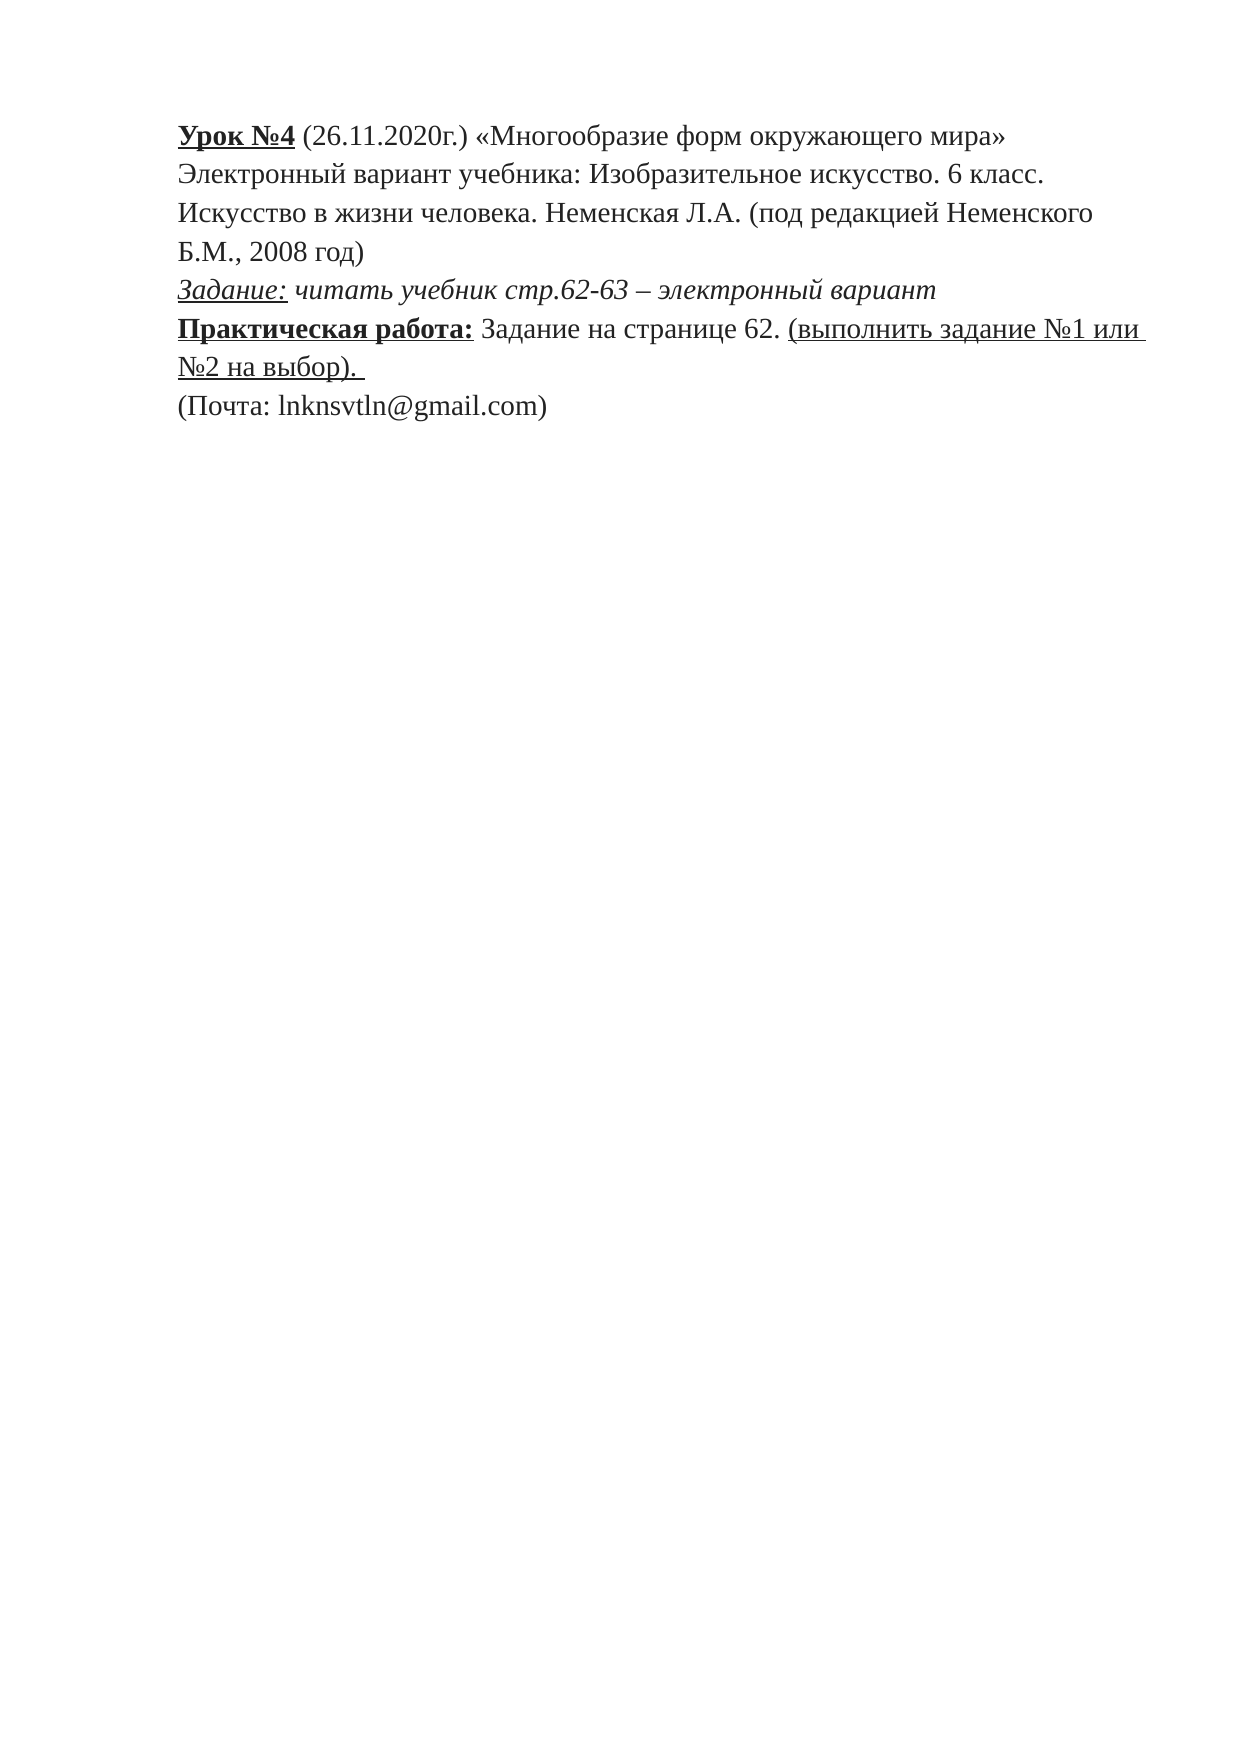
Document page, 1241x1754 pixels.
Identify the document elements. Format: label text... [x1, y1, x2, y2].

text (Почта: lnknsvtln@gmail.com) [177, 388, 1152, 421]
text Урок №4 (26.11.2020г.) «Многообразие форм окружающего мира» [177, 118, 1152, 152]
text Задание: читать учебник стр.62-63 – электронный вариант [177, 272, 1152, 306]
subtitle Искусство в жизни человека. Неменская Л.А. (под редакцией Неменского Б.М., 2008 год) [177, 195, 1152, 267]
text Практическая работа: Задание на странице 62. (выполнить задание №1 или №2 на выбор). [177, 311, 1152, 383]
subtitle Электронный вариант учебника: Изобразительное искусство. 6 класс. [177, 157, 1152, 190]
